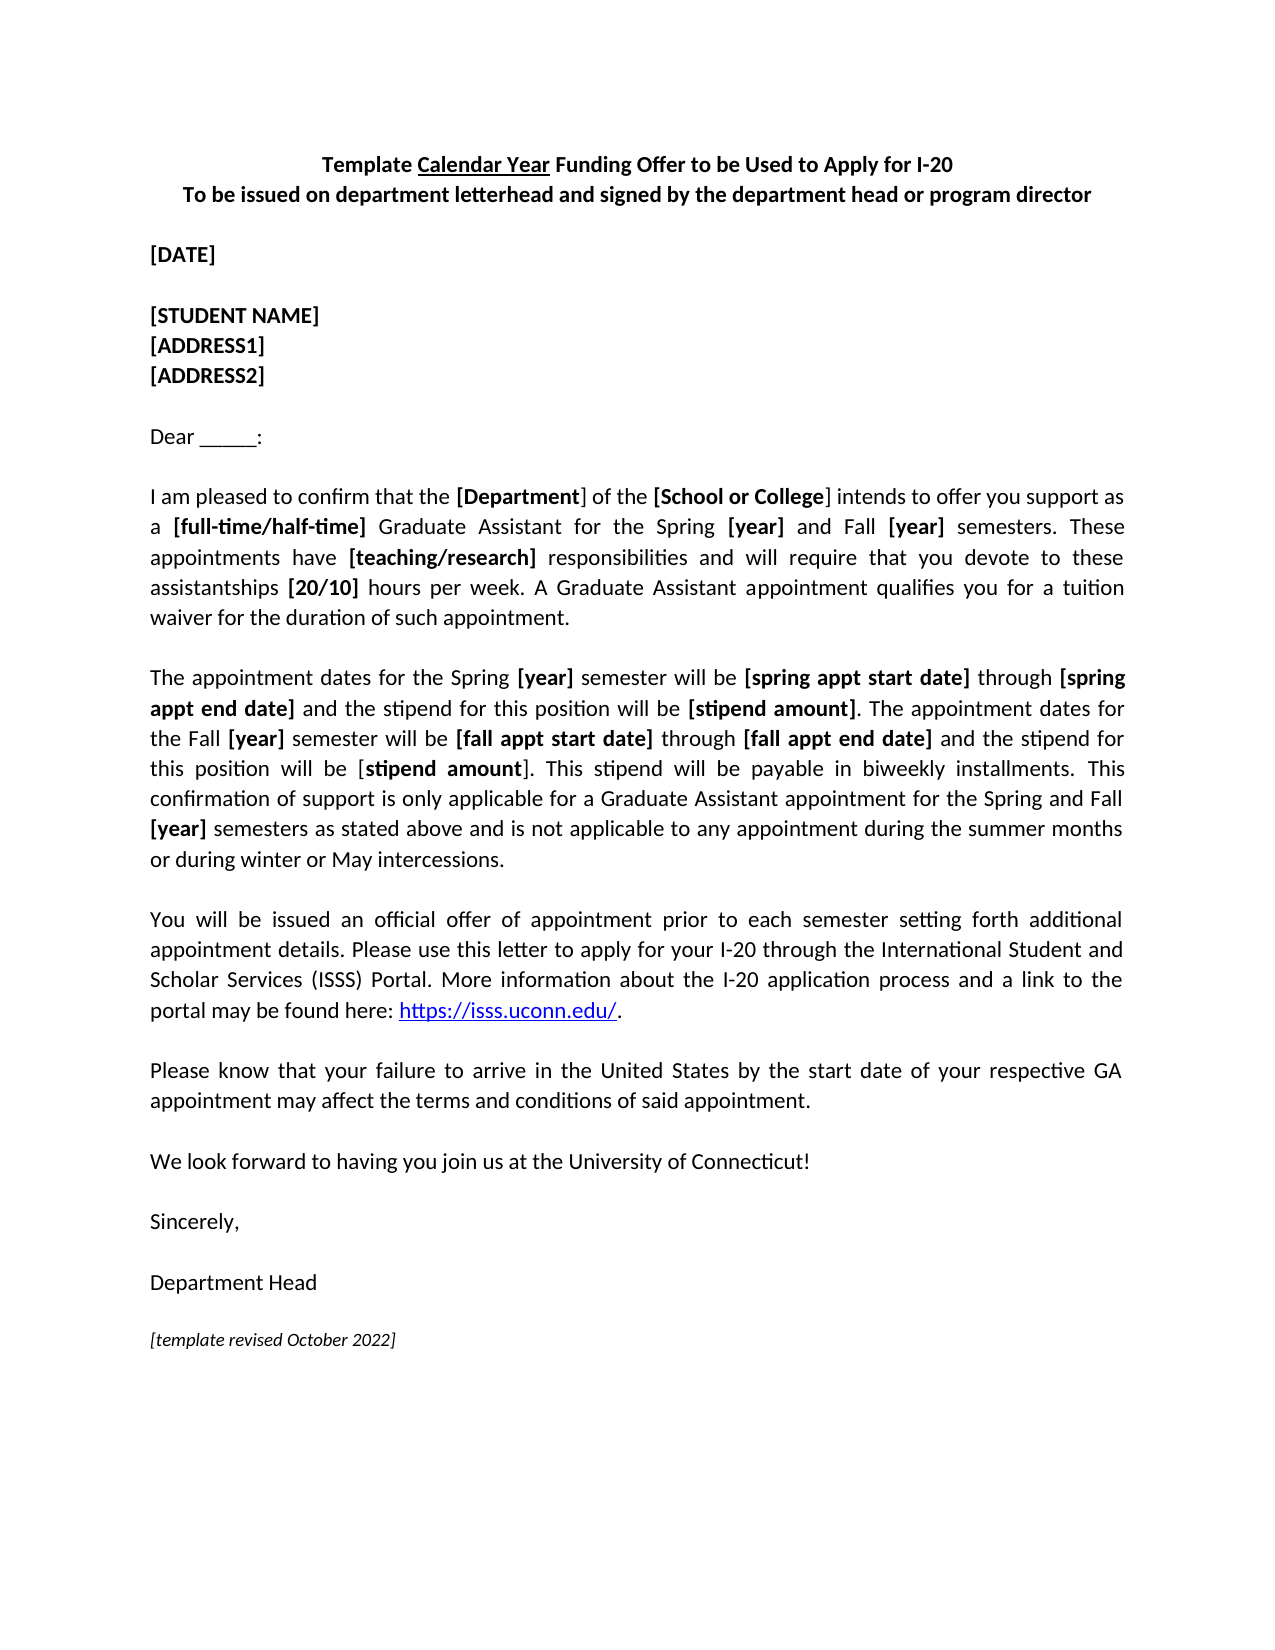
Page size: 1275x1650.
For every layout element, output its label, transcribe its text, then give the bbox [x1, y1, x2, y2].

text [ADDRESS2] [150, 361, 1125, 420]
text To be issued on department letterhead and signed by the department head or program director [150, 180, 1125, 208]
text Please know that your failure to arrive in the United States by the start date of your respective GA appointment may affect the terms and conditions of said appointment. [150, 1056, 1125, 1114]
text Dear _____: [150, 422, 1125, 450]
text Template Calendar Year Funding Offer to be Used to Apply for I-20 [150, 150, 1125, 178]
text Sincerely, [150, 1207, 1125, 1235]
text [ADDRESS1] [150, 331, 1125, 359]
text [DATE] [150, 241, 1125, 269]
text Department Head [150, 1268, 1125, 1296]
text [STUDENT NAME] [150, 301, 1125, 329]
text [template revised October 2022] [150, 1328, 1125, 1351]
text I am pleased to confirm that the [Department] of the [School or College] intends to offer you support as a [full-time/half-time] Graduate Assistant for the Spring [year] and Fall [year] semesters. These appointments have [teaching/research] responsibilities and will require that you devote to these assistantships [20/10] hours per week. A Graduate Assistant appointment qualifies you for a tuition waiver for the duration of such appointment. [150, 482, 1125, 631]
text We look forward to having you join us at the University of Connecticut! [150, 1147, 1125, 1175]
text The appointment dates for the Spring [year] semester will be [spring appt start date] through [spring appt end date] and the stipend for this position will be [stipend amount]. The appointment dates for the Fall [year] semester will be [fall appt start date] through [fall appt end date] and the stipend for this position will be [stipend amount]. This stipend will be payable in biweekly installments. This confirmation of support is only applicable for a Graduate Assistant appointment for the Spring and Fall [year] semesters as stated above and is not applicable to any appointment during the summer months or during winter or May intercessions. [150, 663, 1125, 873]
text You will be issued an official offer of appointment prior to each semester setting forth additional appointment details. Please use this letter to apply for your I-20 through the International Student and Scholar Services (ISSS) Portal. More information about the I-20 application process and a link to the portal may be found here: https://isss.uconn.edu/. [150, 905, 1125, 1024]
